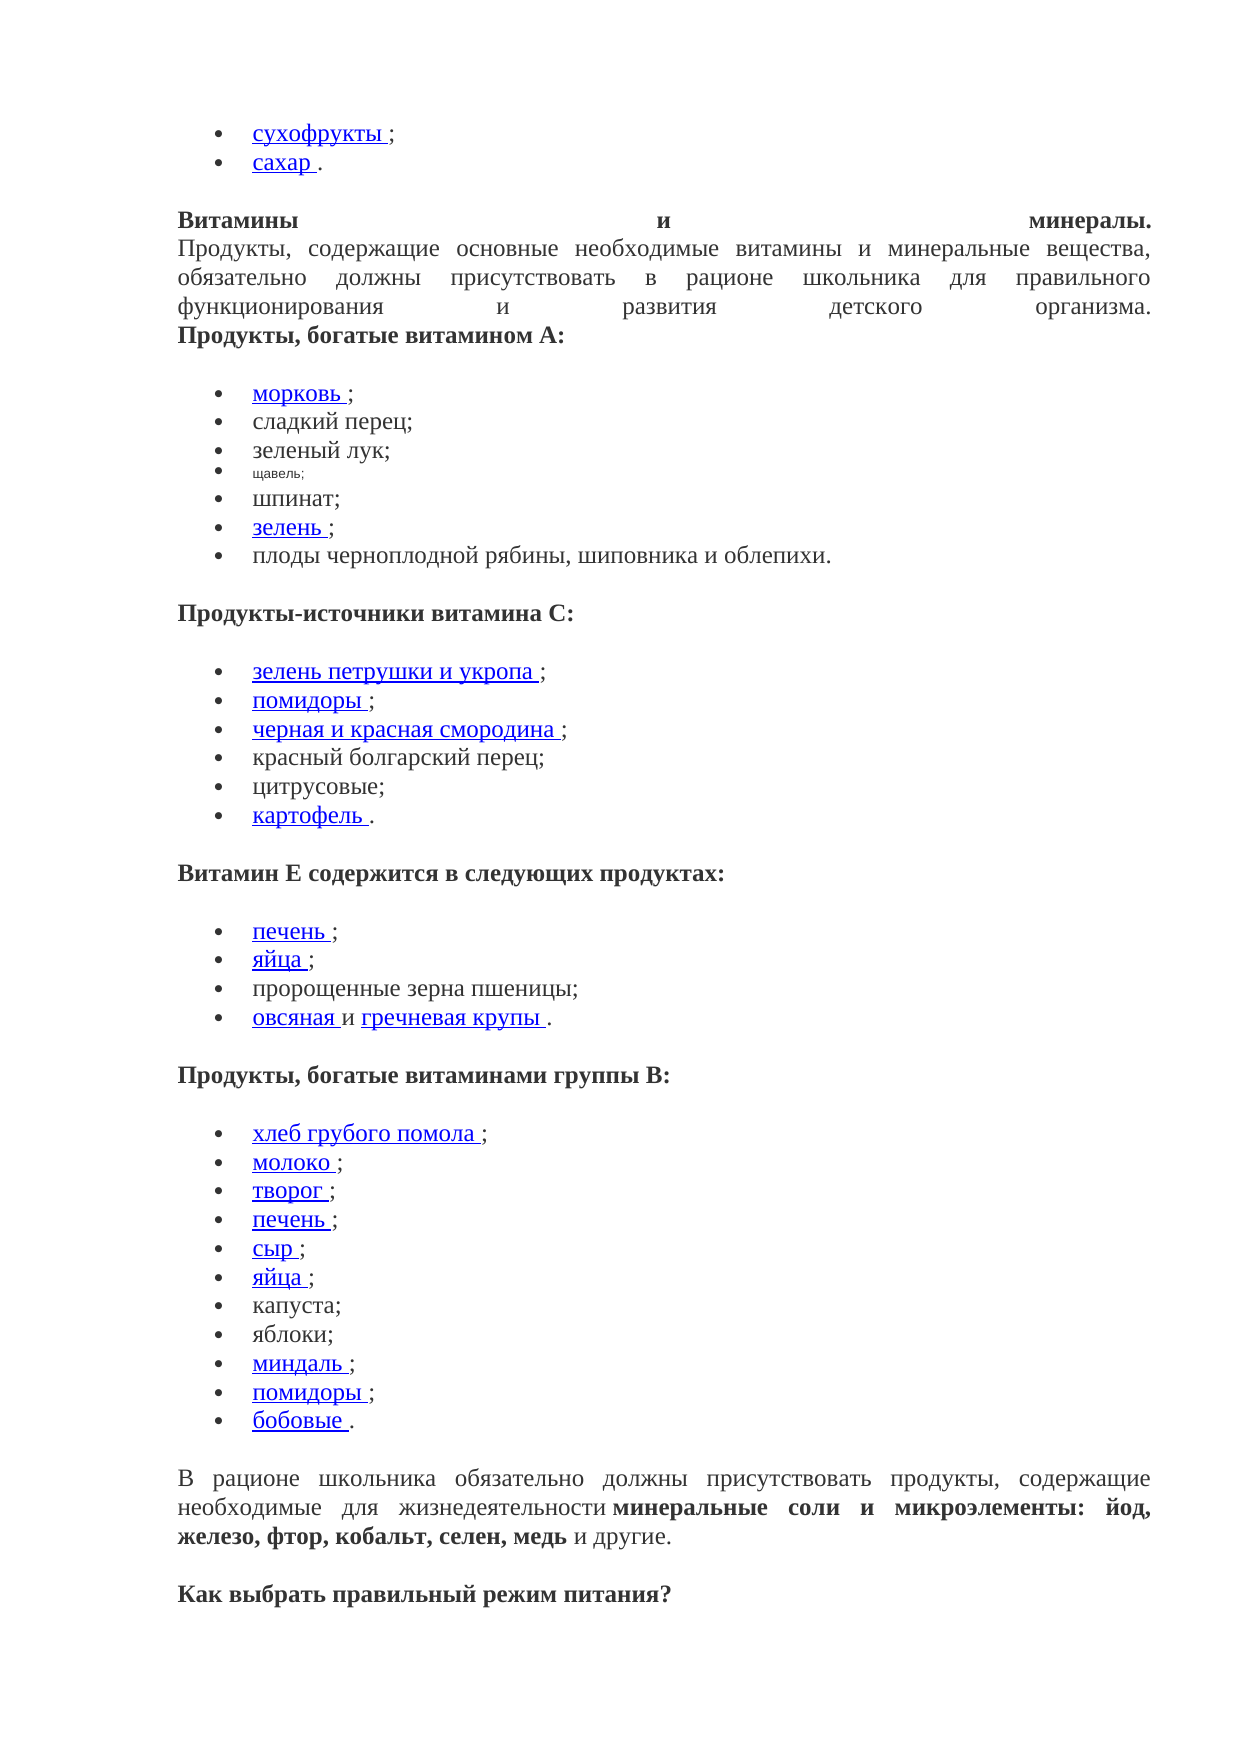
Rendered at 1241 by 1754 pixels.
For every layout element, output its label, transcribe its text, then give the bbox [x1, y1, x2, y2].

text Продукты-источники витамина С: [177, 598, 1152, 627]
list яблоки; [215, 1319, 1152, 1348]
list шпинат; [215, 483, 1152, 512]
list черная и красная смородина ; [215, 714, 1152, 742]
list пророщенные зерна пшеницы; [215, 973, 1152, 1002]
text Продукты, богатые витаминами группы В: [177, 1060, 1152, 1089]
list зелень ; [215, 512, 1152, 540]
list помидоры ; [215, 685, 1152, 714]
list картофель . [215, 800, 1152, 829]
list морковь ; [215, 378, 1152, 406]
list бобовые . [215, 1405, 1152, 1434]
list сыр ; [215, 1233, 1152, 1262]
list сладкий перец; [215, 406, 1152, 435]
list сахар . [215, 147, 1152, 176]
list овсяная и гречневая крупы . [215, 1002, 1152, 1031]
list зелень петрушки и укропа ; [215, 656, 1152, 685]
list цитрусовые; [215, 771, 1152, 800]
list плоды черноплодной рябины, шиповника и облепихи. [215, 540, 1152, 569]
list щавель; [215, 464, 1152, 483]
list сухофрукты ; [215, 118, 1152, 147]
list молоко ; [215, 1147, 1152, 1175]
list зеленый лук; [215, 435, 1152, 464]
list печень ; [215, 916, 1152, 944]
list хлеб грубого помола ; [215, 1118, 1152, 1147]
text Как выбрать правильный режим питания? [177, 1579, 1152, 1607]
text В рационе школьника обязательно должны присутствовать продукты, содержащие необходимые для жизнедеятельности минеральные соли и микроэлементы: йод, железо, фтор, кобальт, селен, медь и другие. [177, 1463, 1152, 1549]
list печень ; [215, 1204, 1152, 1233]
list яйца ; [215, 1262, 1152, 1290]
list творог ; [215, 1175, 1152, 1204]
list яйца ; [215, 944, 1152, 973]
list миндаль ; [215, 1348, 1152, 1377]
list капуста; [215, 1290, 1152, 1319]
list красный болгарский перец; [215, 742, 1152, 771]
list помидоры ; [215, 1377, 1152, 1405]
text Витамин Е содержится в следующих продуктах: [177, 858, 1152, 887]
text Витамины и минералы. Продукты, содержащие основные необходимые витамины и минеральные вещества, обязательно должны присутствовать в рационе школьника для правильного функционирования и развития детского организма. Продукты, богатые витамином А: [177, 205, 1152, 348]
